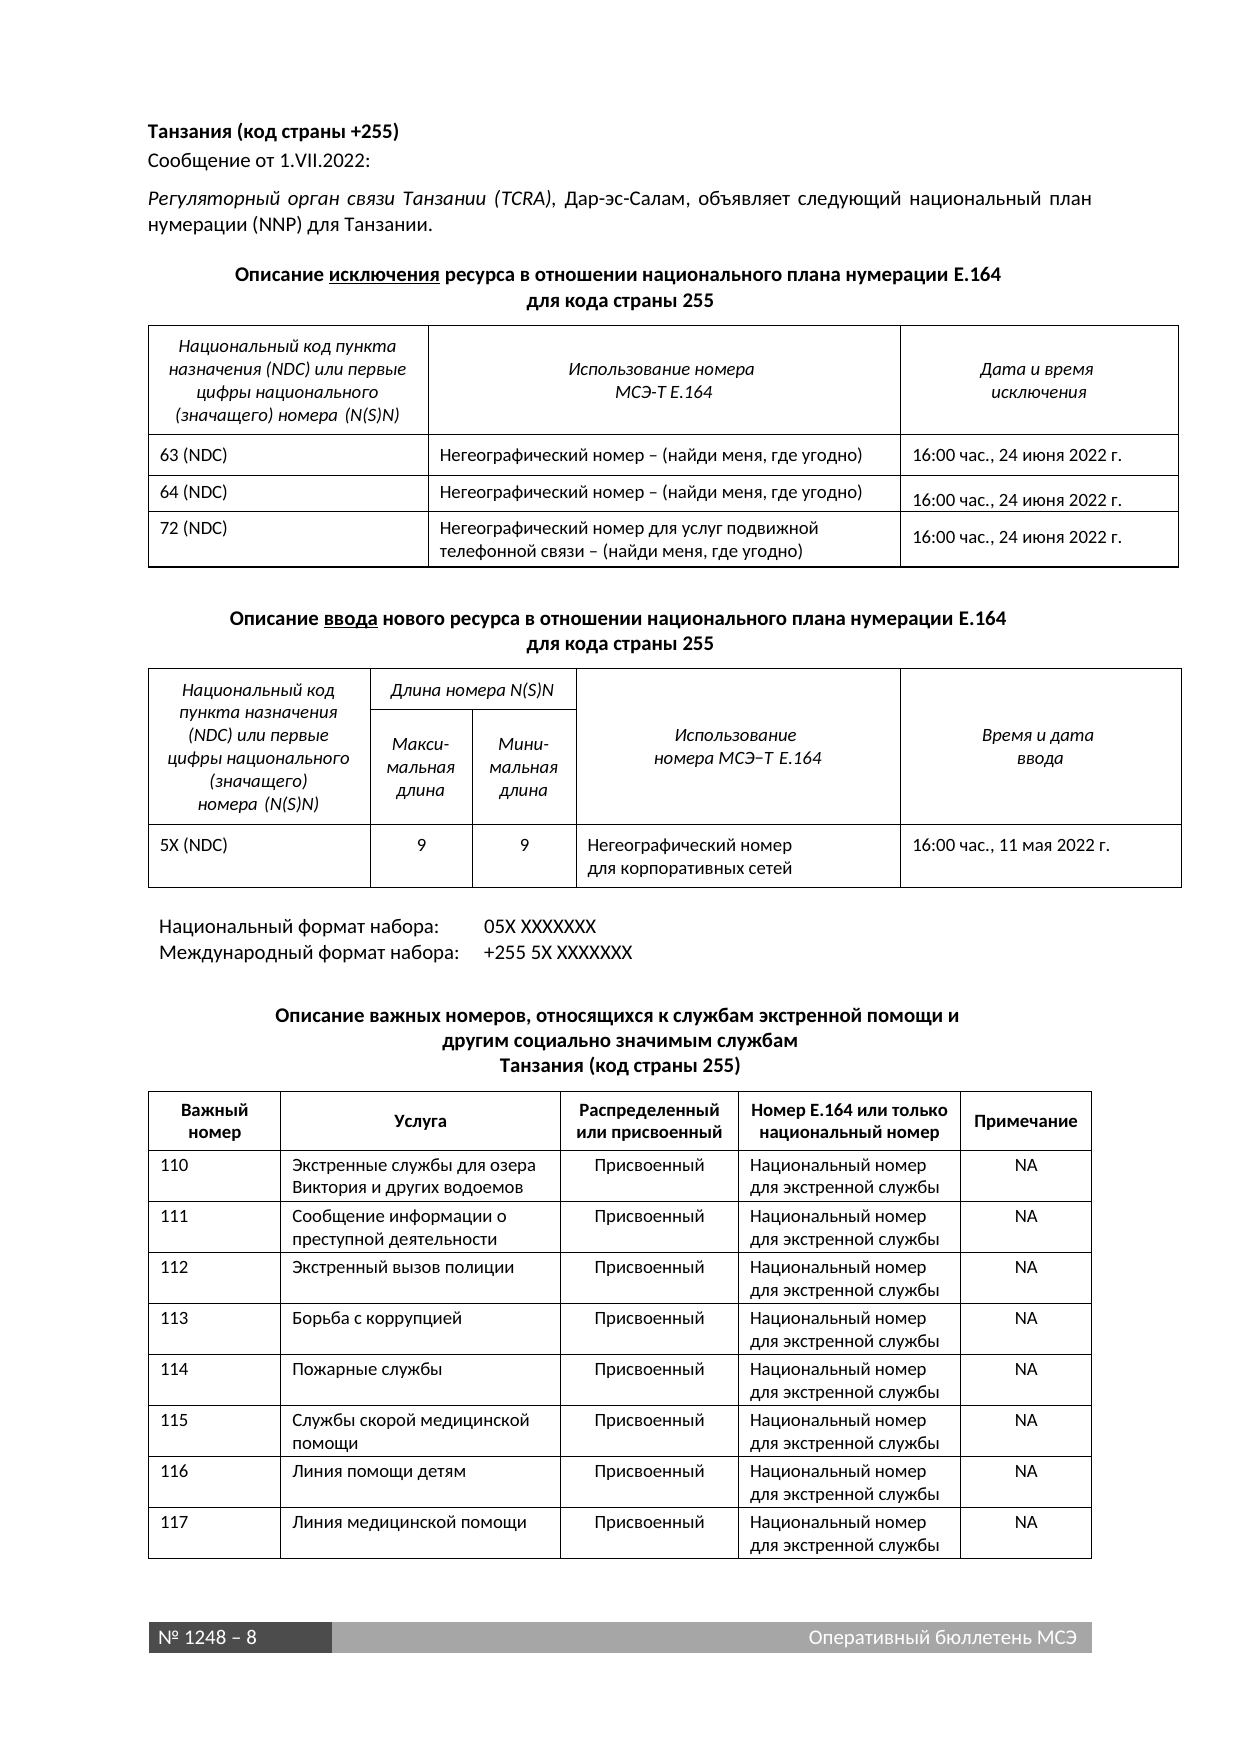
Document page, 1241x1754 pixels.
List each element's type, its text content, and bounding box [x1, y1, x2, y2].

table_cell NA [961, 1508, 1091, 1558]
table_cell Присвоенный [561, 1304, 738, 1354]
table_cell Борьба с коррупцией [281, 1304, 560, 1354]
table_cell Негеографический номер для услуг подвижной телефонной связи – (найди меня, где угодно) [429, 512, 900, 566]
table_cell Линия медицинской помощи [281, 1508, 560, 1558]
text Описание ввода нового ресурса в отношении национального плана нумерации E.164 для кода страны 255 [148, 605, 1092, 656]
table_cell Негеографический номер – (найди меня, где угодно) [429, 435, 900, 475]
table_cell NA [961, 1457, 1091, 1507]
table_cell Сообщение информации о преступной деятельности [281, 1202, 560, 1252]
table_cell Национальный номер для экстренной службы [739, 1355, 960, 1405]
table_header Время и дата ввода [901, 669, 1181, 823]
table_cell NA [961, 1406, 1091, 1456]
table_header Дата и время исключения [901, 326, 1178, 434]
text Описание важных номеров, относящихся к службам экстренной помощи и другим ‎социально значимым службам Танзания (код страны 255) [148, 1002, 1092, 1078]
table_cell NA [961, 1202, 1091, 1252]
table_cell Национальный номер для экстренной службы [739, 1253, 960, 1303]
table_header Примечание [961, 1092, 1091, 1150]
table_cell Присвоенный [561, 1253, 738, 1303]
table_cell 112 [149, 1253, 280, 1303]
table_header Распределенный или ‎присвоенный [561, 1092, 738, 1150]
table_cell Национальный номер для экстренной службы [739, 1151, 960, 1201]
table_cell 63 (NDC) [149, 435, 428, 475]
table_cell Службы скорой медицинской помощи [281, 1406, 560, 1456]
table_cell Негеографический номер для корпоративных сетей [577, 825, 900, 887]
table_cell 72 (NDC) [149, 512, 428, 566]
table_cell Мини-мальная длина [473, 710, 576, 823]
table_cell 115 [149, 1406, 280, 1456]
table_cell 64 (NDC) [149, 476, 428, 511]
table_cell 111 [149, 1202, 280, 1252]
table_cell Линия помощи детям [281, 1457, 560, 1507]
table_cell 110 [149, 1151, 280, 1201]
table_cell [739, 1457, 960, 1507]
table_header Национальный код пункта назначения (NDC) или первые цифры национального (значащего) номера (N(S)N) [149, 326, 428, 434]
table_cell 114 [149, 1355, 280, 1405]
table_cell Макси-мальная длина [371, 710, 472, 823]
table_cell Национальный номер для экстренной службы [739, 1202, 960, 1252]
text Танзания (код страны +255) [148, 118, 1092, 143]
table_cell 116 [149, 1457, 280, 1507]
text Описание исключения ресурса в отношении национального плана нумерации E.164 для кода страны 255 [148, 261, 1092, 312]
table_cell Присвоенный [561, 1202, 738, 1252]
table_cell 117 [149, 1508, 280, 1558]
table_cell +255 5X XXXXXXX [473, 939, 797, 964]
table_cell 16:00 час., 24 июня 2022 г. [901, 435, 1178, 475]
table_cell 16:00 час., 24 июня 2022 г. [901, 476, 1178, 511]
table_header Номер E.164 или только национальный номер [739, 1092, 960, 1150]
table_cell Экстренные службы для озера Виктория и других водоемов [281, 1151, 560, 1201]
table_cell Присвоенный [561, 1406, 738, 1456]
table_cell Международный формат набора: [148, 939, 473, 964]
table_cell Пожарные службы [281, 1355, 560, 1405]
table_cell 9 [371, 825, 472, 887]
table_cell Экстренный вызов полиции [281, 1253, 560, 1303]
table_cell NA [961, 1355, 1091, 1405]
table_cell 5X (NDC) [149, 825, 370, 887]
table_cell Национальный номер для экстренной службы [739, 1304, 960, 1354]
table_cell Присвоенный [561, 1355, 738, 1405]
text Сообщение от 1.VII.2022: [148, 148, 1092, 173]
table_header Национальный формат набора: [148, 914, 473, 939]
table_cell 16:00 час., 24 июня 2022 г. [901, 512, 1178, 566]
table_header Длина номера N(S)N [371, 669, 576, 709]
table_cell Негеографический номер – (найди меня, где угодно) [429, 476, 900, 511]
table_cell NA [961, 1151, 1091, 1201]
table_cell NA [961, 1304, 1091, 1354]
table_cell 113 [149, 1304, 280, 1354]
table_cell NA [961, 1253, 1091, 1303]
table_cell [739, 1508, 960, 1558]
table_cell 9 [473, 825, 576, 887]
table_header Использование номера МСЭ-Т E.164 [429, 326, 900, 434]
table_header Важный номер [149, 1092, 280, 1150]
table_header Национальный код пункта назначения (NDC) или первые цифры национального (значащего) номера (N(S)N) [149, 669, 370, 823]
table_cell Присвоенный [561, 1457, 738, 1507]
text Регуляторный орган связи Танзании (TCRA), Дар-эс-Салам, объявляет следующий национальный план нумерации (NNP) для Танзании. [148, 186, 1092, 236]
table_cell Присвоенный [561, 1151, 738, 1201]
table_header Услуга [281, 1092, 560, 1150]
table_cell 16:00 час., 11 мая 2022 г. [901, 825, 1181, 887]
table_header Использование номера МСЭ−Т E.164 [577, 669, 900, 823]
table_cell Присвоенный [561, 1508, 738, 1558]
table_header 05X XXXXXXX [473, 914, 797, 939]
table_cell Национальный номер для экстренной службы [739, 1406, 960, 1456]
